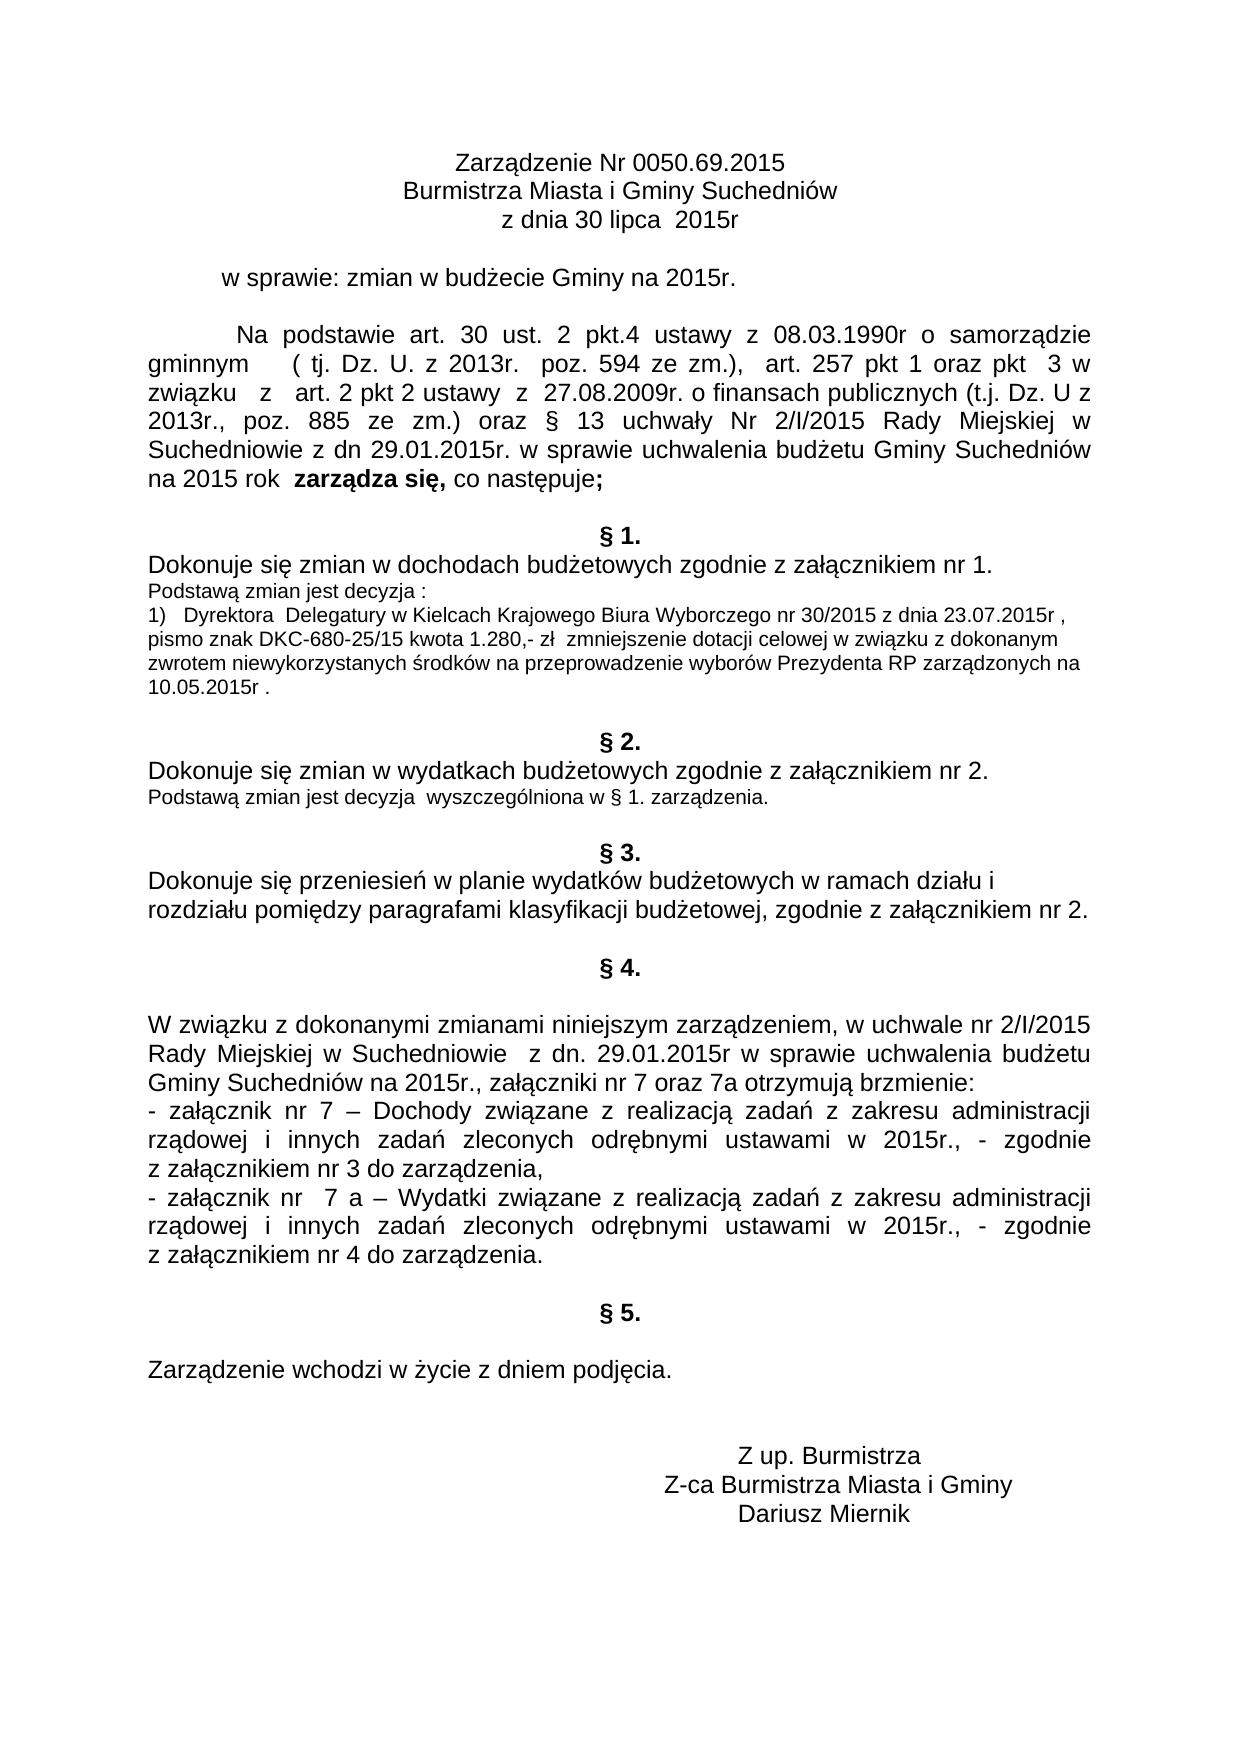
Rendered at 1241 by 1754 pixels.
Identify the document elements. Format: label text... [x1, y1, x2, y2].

text § 2. [148, 727, 1093, 756]
subtitle Burmistrza Miasta i Gminy Suchedniów [148, 176, 1093, 205]
text Podstawą zmian jest decyzja wyszczególniona w § 1. zarządzenia. [148, 785, 1093, 809]
text § 4. [148, 953, 1093, 981]
text Na podstawie art. 30 ust. 2 pkt.4 ustawy z 08.03.1990r o samorządzie gminnym ( tj. Dz. U. z 2013r. poz. 594 ze zm.), art. 257 pkt 1 oraz pkt 3 w związku z art. 2 pkt 2 ustawy z 27.08.2009r. o finansach publicznych (t.j. Dz. U z 2013r., poz. 885 ze zm.) oraz § 13 uchwały Nr 2/I/2015 Rady Miejskiej w Suchedniowie z dn 29.01.2015r. w sprawie uchwalenia budżetu Gminy Suchedniów na 2015 rok zarządza się, co następuje; [148, 320, 1093, 493]
text § 1. [148, 521, 1093, 550]
text 1) Dyrektora Delegatury w Kielcach Krajowego Biura Wyborczego nr 30/2015 z dnia 23.07.2015r , pismo znak DKC-680-25/15 kwota 1.280,- zł zmniejszenie dotacji celowej w związku z dokonanym zwrotem niewykorzystanych środków na przeprowadzenie wyborów Prezydenta RP zarządzonych na 10.05.2015r . [148, 603, 1093, 699]
subtitle Zarządzenie Nr 0050.69.2015 [148, 148, 1093, 176]
text w sprawie: zmian w budżecie Gminy na 2015r. [148, 263, 1093, 291]
text Z-ca Burmistrza Miasta i Gminy [148, 1470, 1093, 1499]
text Z up. Burmistrza [148, 1441, 1093, 1470]
text § 3. [148, 838, 1093, 866]
text § 5. [148, 1298, 1093, 1326]
text Dokonuje się zmian w wydatkach budżetowych zgodnie z załącznikiem nr 2. [148, 756, 1093, 785]
text - załącznik nr 7 a – Wydatki związane z realizacją zadań z zakresu administracji rządowej i innych zadań zleconych odrębnymi ustawami w 2015r., - zgodnie z załącznikiem nr 4 do zarządzenia. [148, 1183, 1093, 1269]
text W związku z dokonanymi zmianami niniejszym zarządzeniem, w uchwale nr 2/I/2015 Rady Miejskiej w Suchedniowie z dn. 29.01.2015r w sprawie uchwalenia budżetu Gminy Suchedniów na 2015r., załączniki nr 7 oraz 7a otrzymują brzmienie: [148, 1010, 1093, 1096]
text Podstawą zmian jest decyzja : [148, 579, 1093, 603]
text Dariusz Miernik [148, 1499, 1093, 1528]
text Dokonuje się przeniesień w planie wydatków budżetowych w ramach działu i rozdziału pomiędzy paragrafami klasyfikacji budżetowej, zgodnie z załącznikiem nr 2. [148, 866, 1093, 924]
text Zarządzenie wchodzi w życie z dniem podjęcia. [148, 1355, 1093, 1384]
text Dokonuje się zmian w dochodach budżetowych zgodnie z załącznikiem nr 1. [148, 550, 1093, 579]
text z dnia 30 lipca 2015r [148, 205, 1093, 234]
text - załącznik nr 7 – Dochody związane z realizacją zadań z zakresu administracji rządowej i innych zadań zleconych odrębnymi ustawami w 2015r., - zgodnie z załącznikiem nr 3 do zarządzenia, [148, 1096, 1093, 1183]
